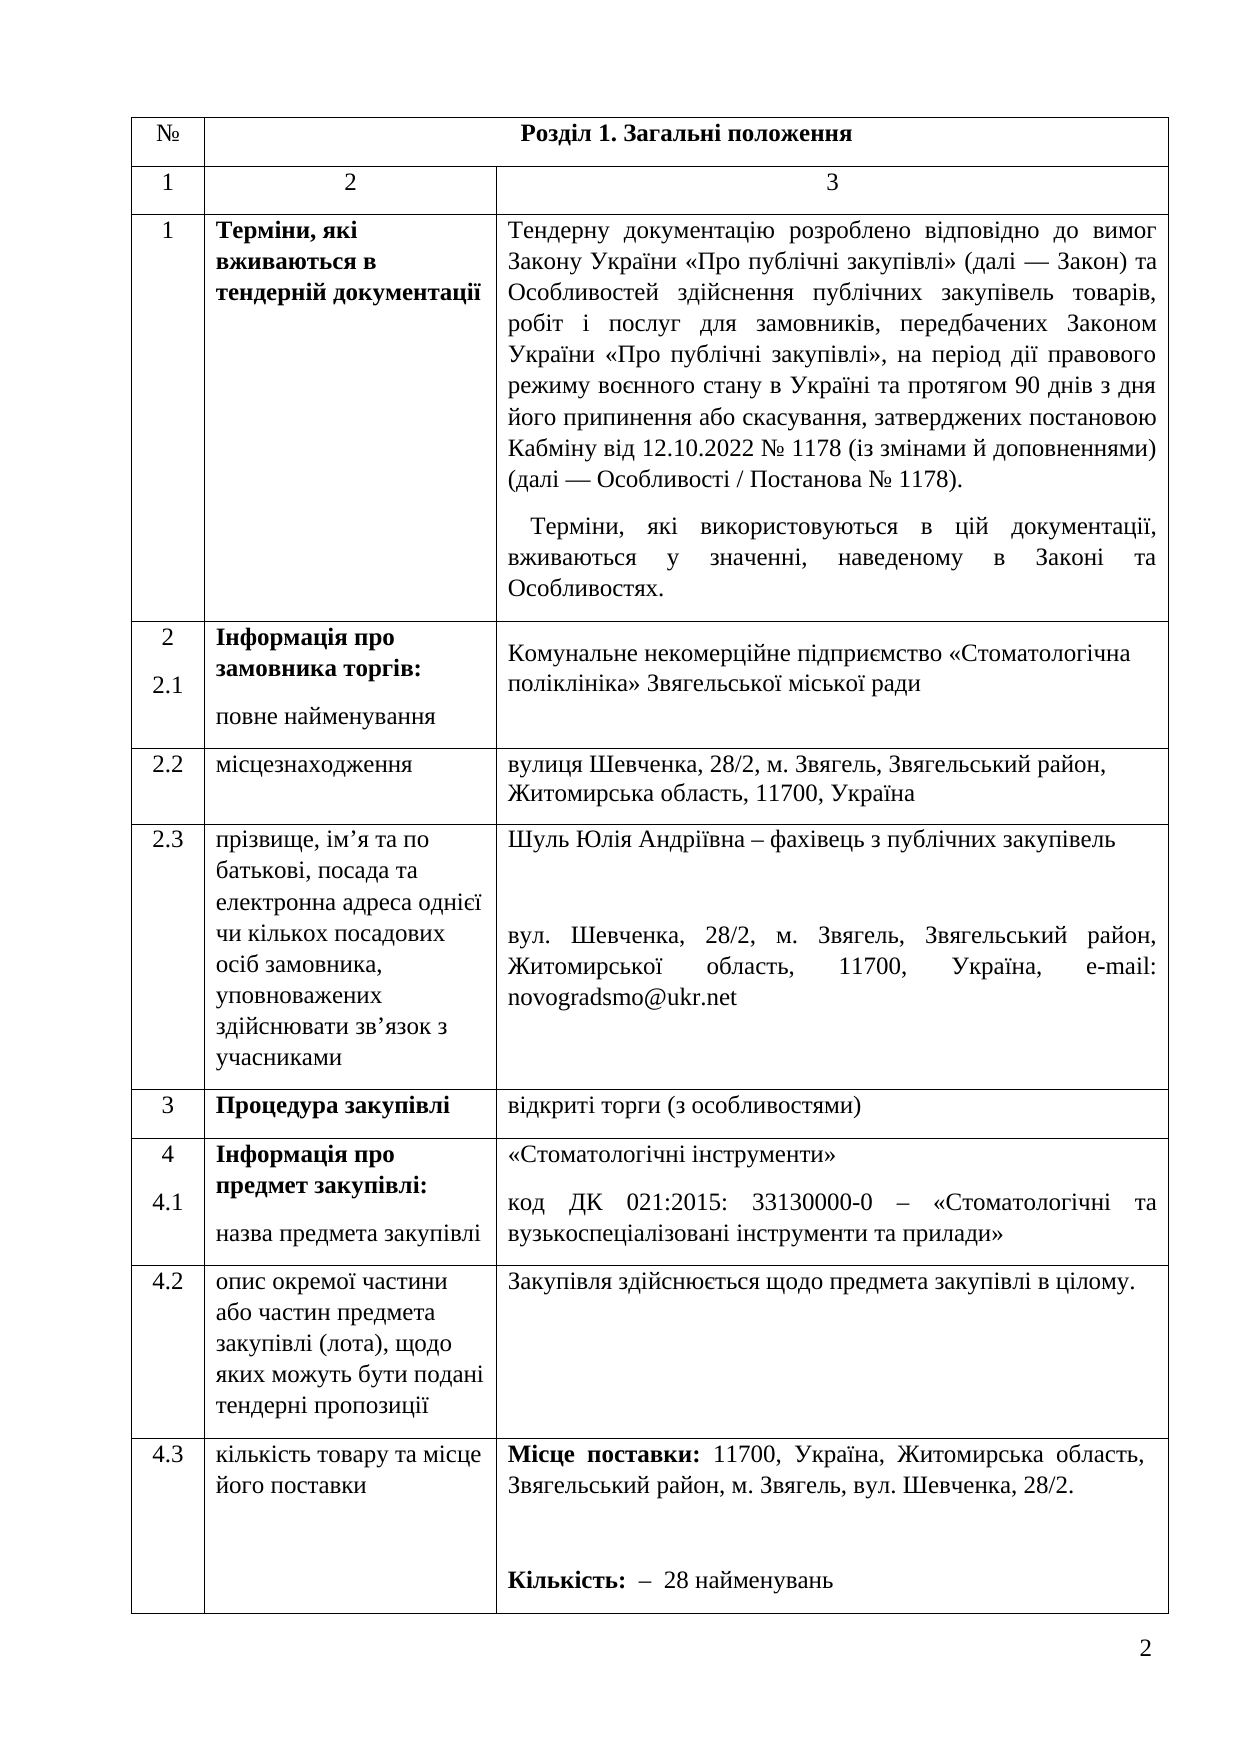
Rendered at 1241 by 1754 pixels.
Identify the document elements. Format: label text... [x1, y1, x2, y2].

table_cell Інформація про предмет закупівлі: назва предмета закупівлі [205, 1139, 496, 1265]
table_cell Шуль Юлія Андріївна – фахівець з публічних закупівель вул. Шевченка, 28/2, м. Звягель, Звягельський район, Житомирської область, 11700, Україна, e-mail: novogradsmo@ukr.net [497, 825, 1168, 1089]
table_cell Інформація про замовника торгів: повне найменування [205, 622, 496, 748]
table_cell 2.3 [132, 825, 204, 1089]
table_cell Комунальне некомерційне підприємство «Стоматологічна поліклініка» Звягельської міської ради [497, 622, 1168, 748]
table_cell 1 [132, 215, 204, 621]
table_cell 2.2 [132, 749, 204, 823]
table_cell 4 4.1 [132, 1139, 204, 1265]
table_cell 4.2 [132, 1266, 204, 1438]
table_cell відкриті торги (з особливостями) [497, 1090, 1168, 1138]
table_cell місцезнаходження [205, 749, 496, 823]
table_cell 3 [497, 167, 1168, 214]
table_cell 2 [205, 167, 496, 214]
table_header Розділ 1. Загальні положення [205, 118, 1168, 166]
table_cell Процедура закупівлі [205, 1090, 496, 1138]
table_header № [132, 118, 204, 166]
table_cell Терміни, які вживаються в тендерній документації [205, 215, 496, 621]
table_cell Закупівля здійснюється щодо предмета закупівлі в цілому. [497, 1266, 1168, 1438]
table_cell Тендерну документацію розроблено відповідно до вимог Закону України «Про публічні закупівлі» (далі — Закон) та Особливостей здійснення публічних закупівель товарів, робіт і послуг для замовників, передбачених Законом України «Про публічні закупівлі», на період дії правового режиму воєнного стану в Україні та протягом 90 днів з дня його припинення або скасування, затверджених постановою Кабміну від 12.10.2022 № 1178 (із змінами й доповненнями) (далі — Особливості / Постанова № 1178). Терміни, які використовуються в цій документації, вживаються у значенні, наведеному в Законі та Особливостях. [497, 215, 1168, 621]
table_cell кількість товару та місце його поставки [205, 1439, 496, 1613]
table_cell 1 [132, 167, 204, 214]
table_cell «Стоматологічні інструменти» код ДК 021:2015: 33130000-0 – «Стоматологічні та вузькоспеціалізовані інструменти та прилади» [497, 1139, 1168, 1265]
table_cell вулиця Шевченка, 28/2, м. Звягель, Звягельський район, Житомирська область, 11700, Україна [497, 749, 1168, 823]
table_cell прізвище, ім’я та по батькові, посада та електронна адреса однієї чи кількох посадових осіб замовника, уповноважених здійснювати зв’язок з учасниками [205, 825, 496, 1089]
table_cell опис окремої частини або частин предмета закупівлі (лота), щодо яких можуть бути подані тендерні пропозиції [205, 1266, 496, 1438]
table_cell 2 2.1 [132, 622, 204, 748]
table_cell 4.3 [132, 1439, 204, 1613]
table_cell Місце поставки: 11700, Україна, Житомирська область, Звягельський район, м. Звягель, вул. Шевченка, 28/2. Кількість: – 28 найменувань [497, 1439, 1168, 1613]
table_cell 3 [132, 1090, 204, 1138]
